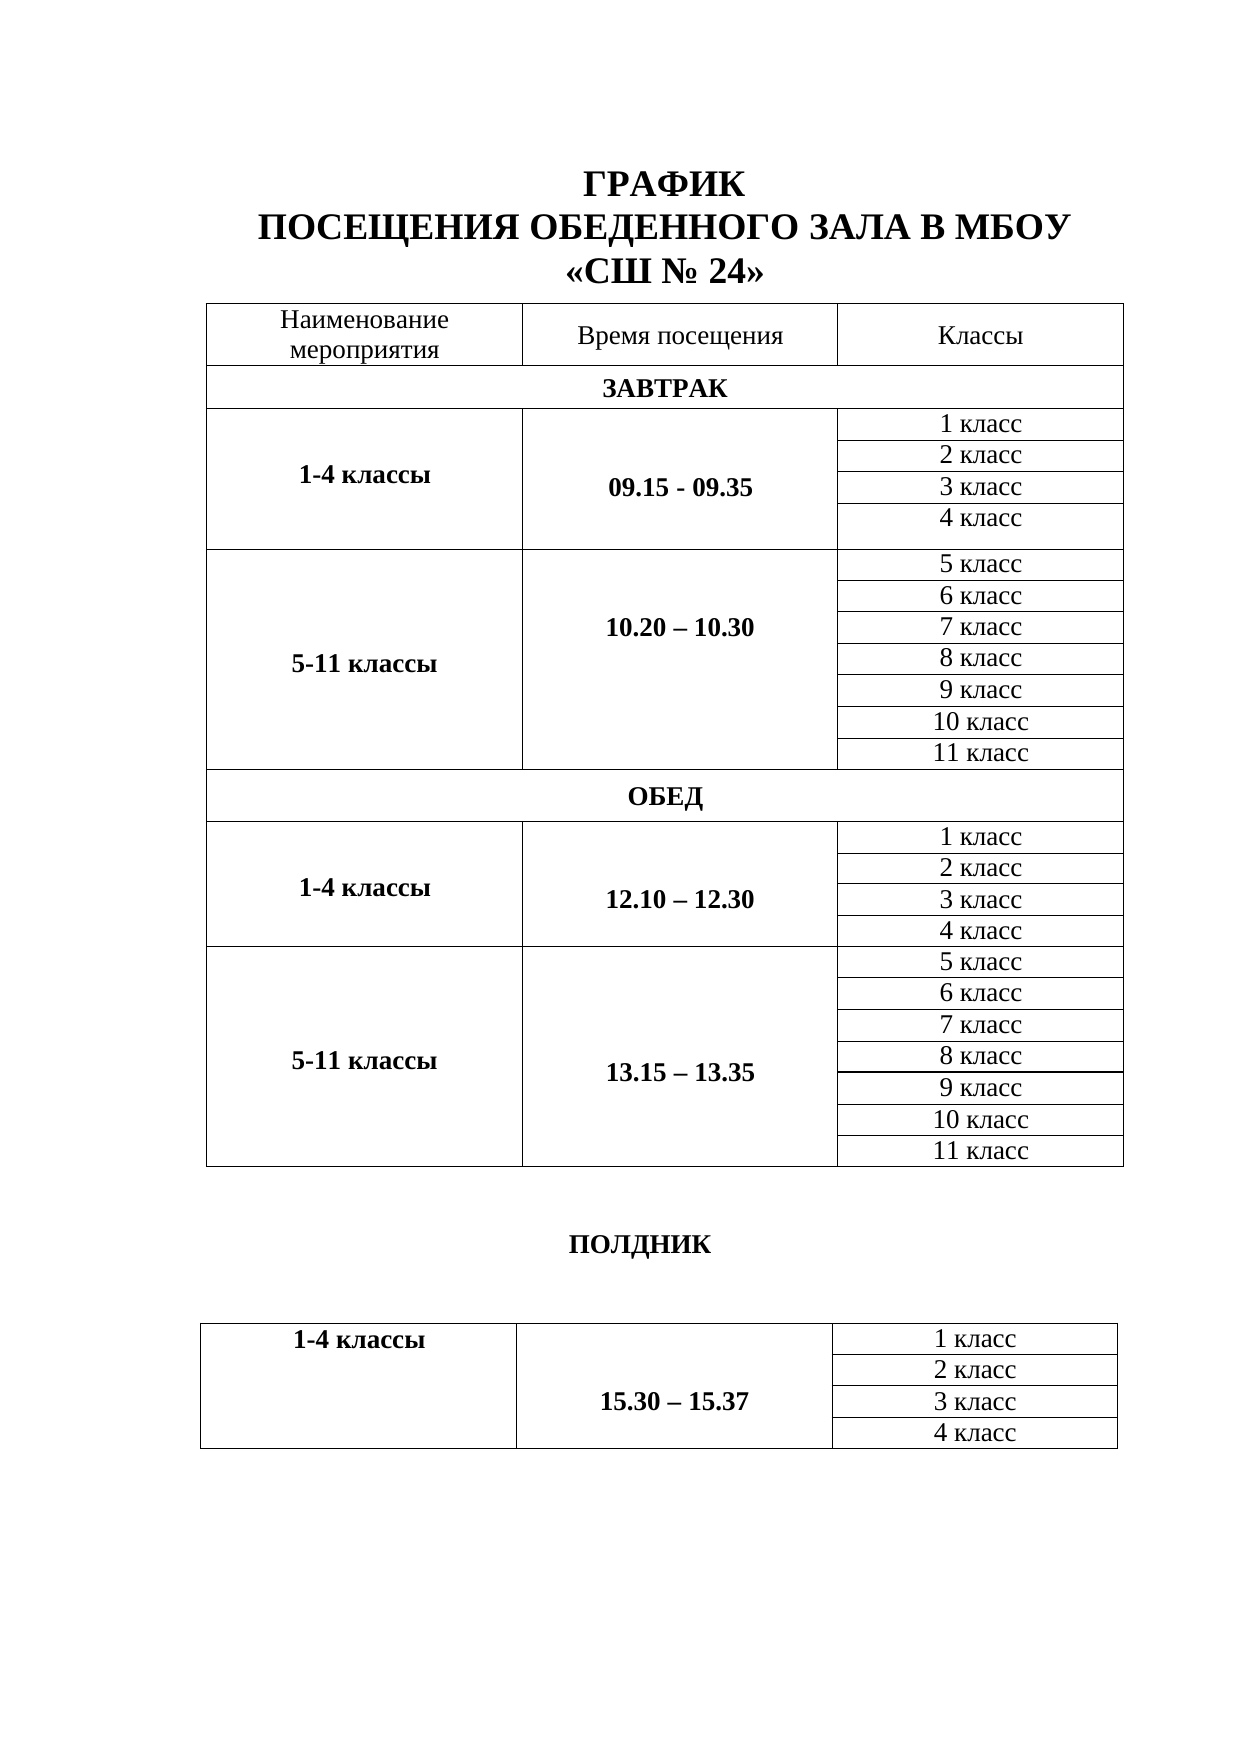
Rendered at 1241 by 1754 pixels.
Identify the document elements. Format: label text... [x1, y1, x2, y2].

table_cell 11 класс [838, 739, 1123, 768]
table_cell 2 класс [833, 1355, 1117, 1385]
table_cell 8 класс [838, 1042, 1123, 1071]
table_cell 13.15 – 13.35 [523, 947, 837, 1166]
table_cell 12.10 – 12.30 [523, 822, 837, 946]
table_cell 9 класс [838, 675, 1123, 706]
subtitle ГРАФИК [144, 162, 745, 205]
table_header Время посещения [523, 304, 837, 365]
table_cell 4 класс [833, 1418, 1117, 1448]
table_cell 1-4 классы [207, 822, 522, 946]
table_cell 10 класс [838, 707, 1123, 738]
table_cell 6 класс [838, 978, 1123, 1009]
table_cell 4 класс [838, 916, 1123, 946]
table_header Наименование мероприятия [207, 304, 522, 365]
table_cell 11 класс [838, 1136, 1123, 1166]
table_cell 9 класс [838, 1073, 1123, 1103]
table_cell ОБЕД [207, 770, 1123, 821]
table_cell 3 класс [833, 1386, 1117, 1417]
table_cell ЗАВТРАК [207, 366, 1123, 408]
table_cell 5-11 классы [207, 947, 522, 1166]
table_cell 3 класс [838, 884, 1123, 915]
table_header 1-4 классы [201, 1324, 516, 1448]
table_cell 1 класс [838, 409, 1123, 439]
table_cell 10 класс [838, 1105, 1123, 1135]
table_cell 10.20 – 10.30 [523, 550, 837, 768]
table_cell 5 класс [838, 550, 1123, 579]
text «СШ № 24» [256, 248, 1073, 291]
subtitle ПОСЕЩЕНИЯ ОБЕДЕННОГО ЗАЛА В МБОУ [256, 205, 1073, 248]
table_cell 1 класс [838, 822, 1123, 852]
table_cell 8 класс [838, 644, 1123, 674]
table_cell 1-4 классы [207, 409, 522, 549]
table_cell 7 класс [838, 1010, 1123, 1041]
table_cell 5 класс [838, 947, 1123, 977]
text ПОЛДНИК [144, 1228, 1136, 1259]
table_cell 2 класс [838, 854, 1123, 883]
table_cell 3 класс [838, 472, 1123, 502]
table_cell 2 класс [838, 441, 1123, 471]
table_header 1 класс [833, 1324, 1117, 1354]
table_cell 4 класс [838, 504, 1123, 549]
table_cell 7 класс [838, 612, 1123, 643]
table_header 15.30 – 15.37 [517, 1324, 832, 1448]
table_cell 6 класс [838, 581, 1123, 611]
table_cell 09.15 - 09.35 [523, 409, 837, 549]
table_cell 5-11 классы [207, 550, 522, 768]
table_header Классы [838, 304, 1123, 365]
